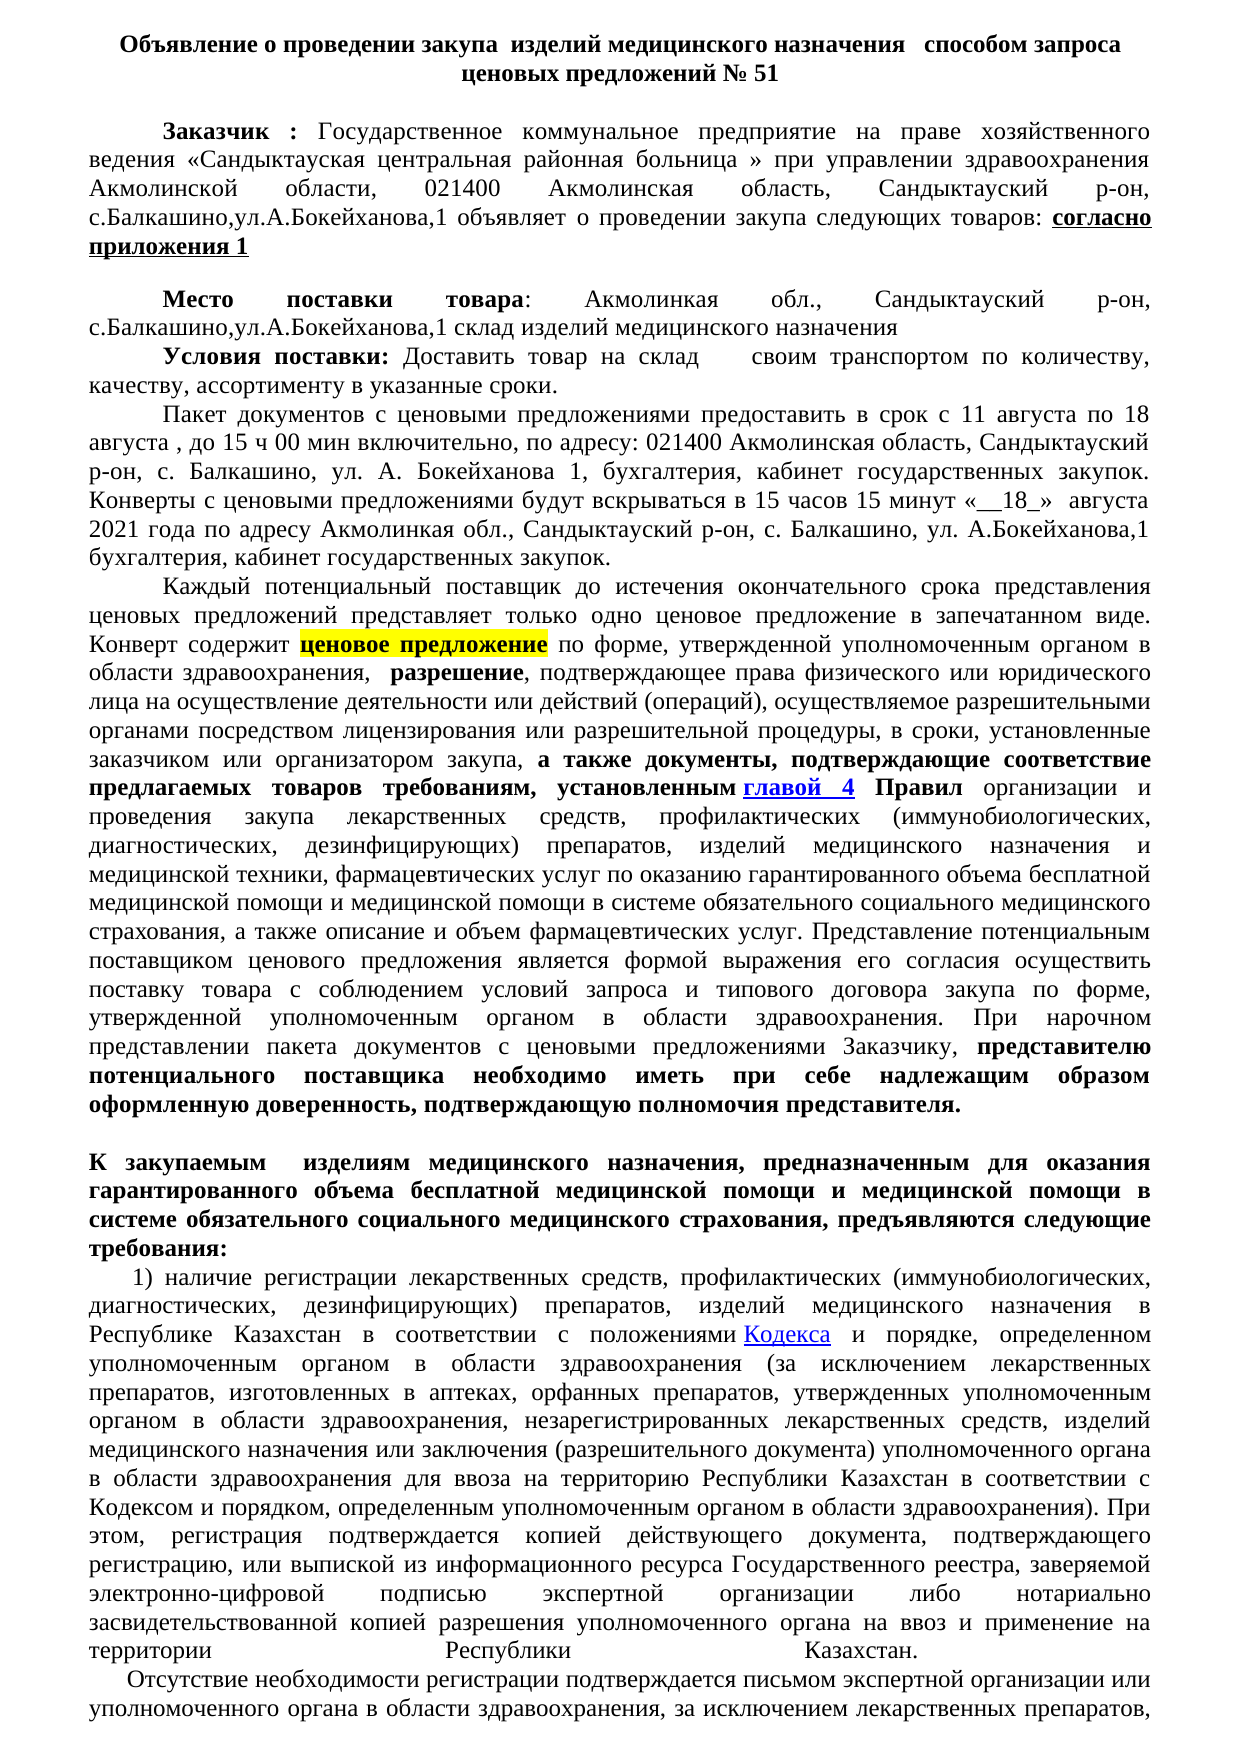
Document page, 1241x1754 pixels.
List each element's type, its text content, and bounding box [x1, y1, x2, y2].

text Пакет документов с ценовыми предложениями предоставить в срок с 11 августа по 18 августа , до 15 ч 00 мин включительно, по адресу: 021400 Акмолинская область, Сандыктауский р-он, с. Балкашино, ул. А. Бокейханова 1, бухгалтерия, кабинет государственных закупок. Конверты с ценовыми предложениями будут вскрываться в 15 часов 15 минут «__18_» августа 2021 года по адресу Акмолинкая обл., Сандыктауский р-он, с. Балкашино, ул. А.Бокейханова,1 бухгалтерия, кабинет государственных закупок. [89, 399, 1152, 571]
text Заказчик : Государственное коммунальное предприятие на праве хозяйственного ведения «Сандыктауская центральная районная больница » при управлении здравоохранения Акмолинской области, 021400 Акмолинская область, Сандыктауский р-он, с.Балкашино,ул.А.Бокейханова,1 объявляет о проведении закупа следующих товаров: согласно приложения 1 [89, 116, 1152, 259]
text Условия поставки: Доставить товар на склад своим транспортом по количеству, качеству, ассортименту в указанные сроки. [89, 341, 1152, 399]
text Место поставки товара: Акмолинкая обл., Сандыктауский р-он, с.Балкашино,ул.А.Бокейханова,1 склад изделий медицинского назначения [89, 284, 1152, 341]
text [89, 1147, 1152, 1722]
text Каждый потенциальный поставщик до истечения окончательного срока представления ценовых предложений представляет только одно ценовое предложение в запечатанном виде. Конверт содержит ценовое предложение по форме, утвержденной уполномоченным органом в области здравоохранения, разрешение, подтверждающее права физического или юридического лица на осуществление деятельности или действий (операций), осуществляемое разрешительными органами посредством лицензирования или разрешительной процедуры, в сроки, установленные заказчиком или организатором закупа, а также документы, подтверждающие соответствие предлагаемых товаров требованиям, установленным главой 4 Правил организации и проведения закупа лекарственных средств, профилактических (иммунобиологических, диагностических, дезинфицирующих) препаратов, изделий медицинского назначения и медицинской техники, фармацевтических услуг по оказанию гарантированного объема бесплатной медицинской помощи и медицинской помощи в системе обязательного социального медицинского страхования, а также описание и объем фармацевтических услуг. Представление потенциальным поставщиком ценового предложения является формой выражения его согласия осуществить поставку товара с соблюдением условий запроса и типового договора закупа по форме, утвержденной уполномоченным органом в области здравоохранения. При нарочном представлении пакета документов с ценовыми предложениями Заказчику, представителю потенциального поставщика необходимо иметь при себе надлежащим образом оформленную доверенность, подтверждающую полномочия представителя. [89, 571, 1152, 1117]
subtitle Объявление о проведении закупа изделий медицинского назначения способом запроса ценовых предложений № 51 [89, 29, 1152, 87]
